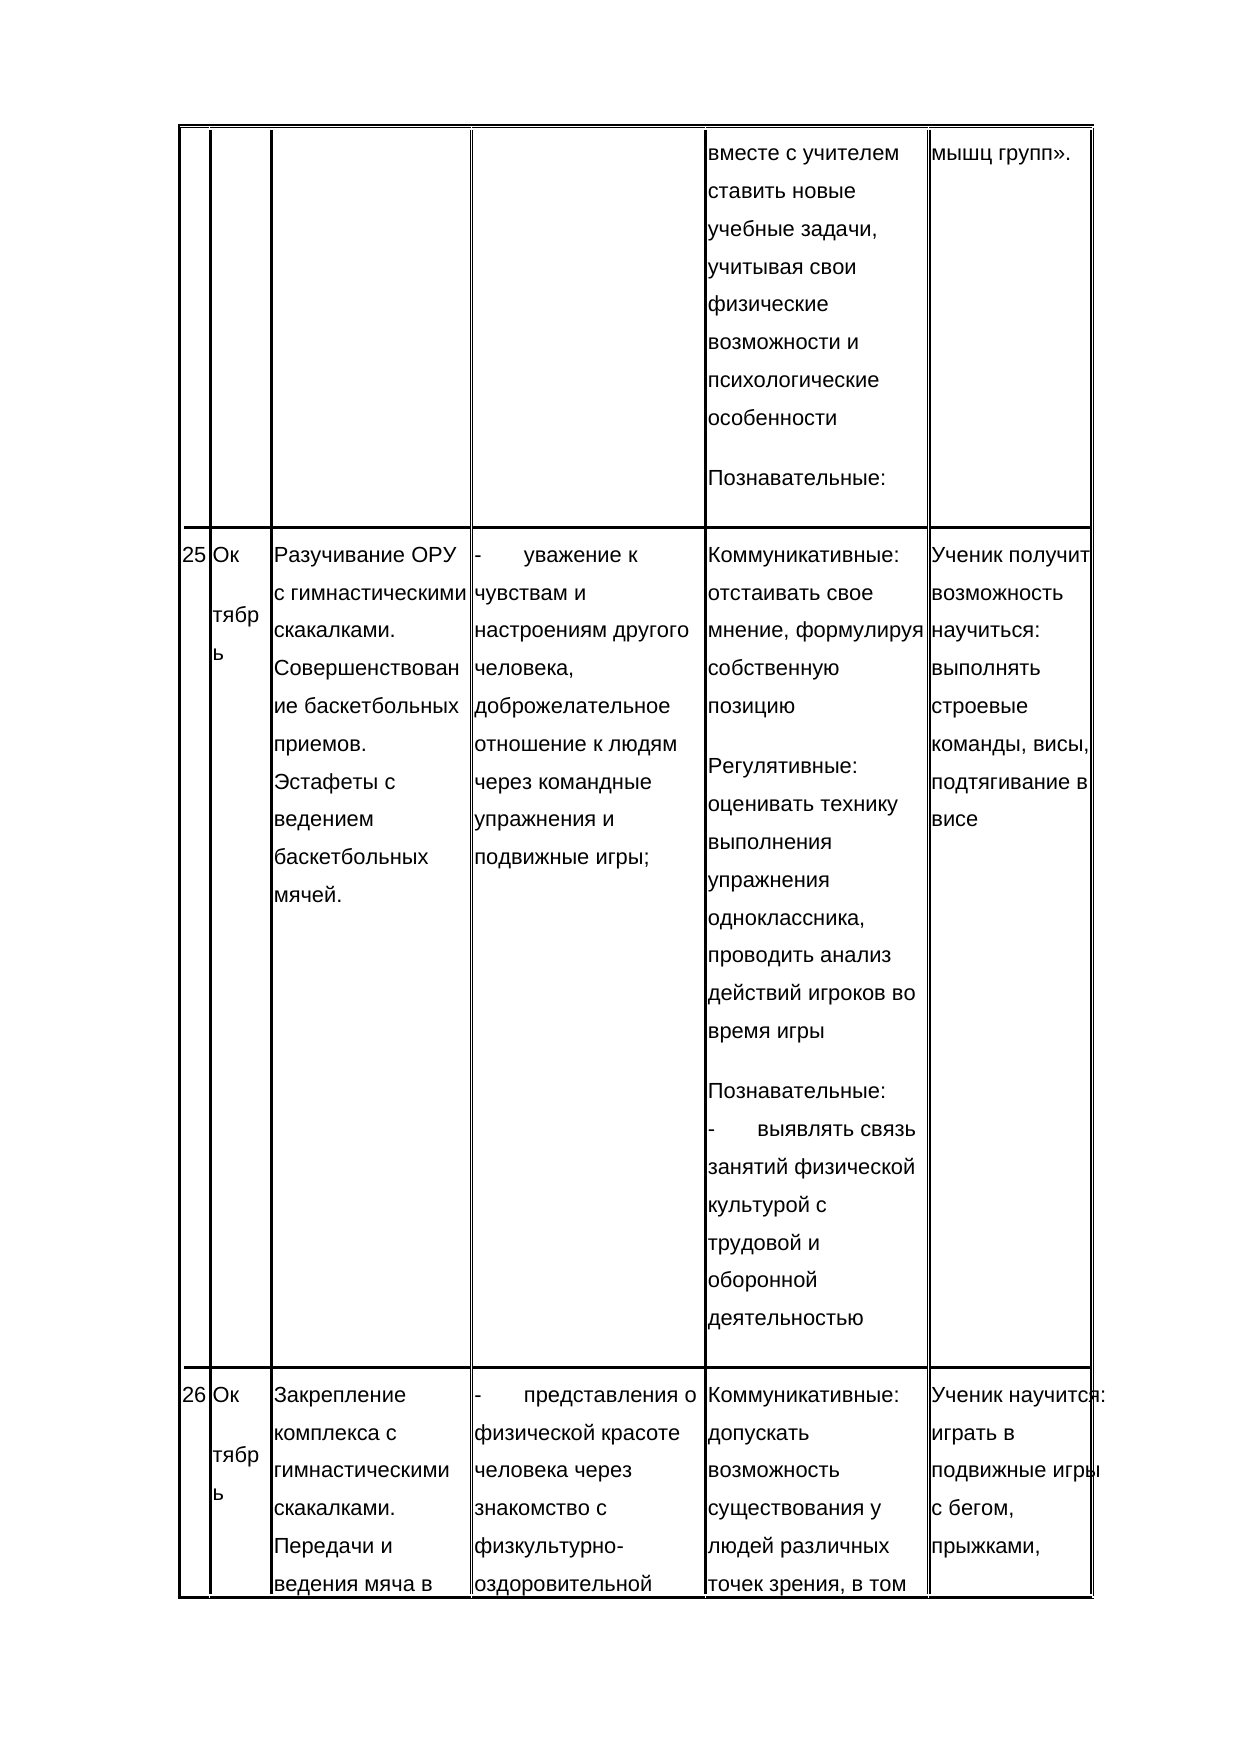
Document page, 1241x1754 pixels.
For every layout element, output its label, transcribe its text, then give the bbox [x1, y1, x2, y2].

table_header Учитель Воспитатель [177, 118, 1152, 1602]
